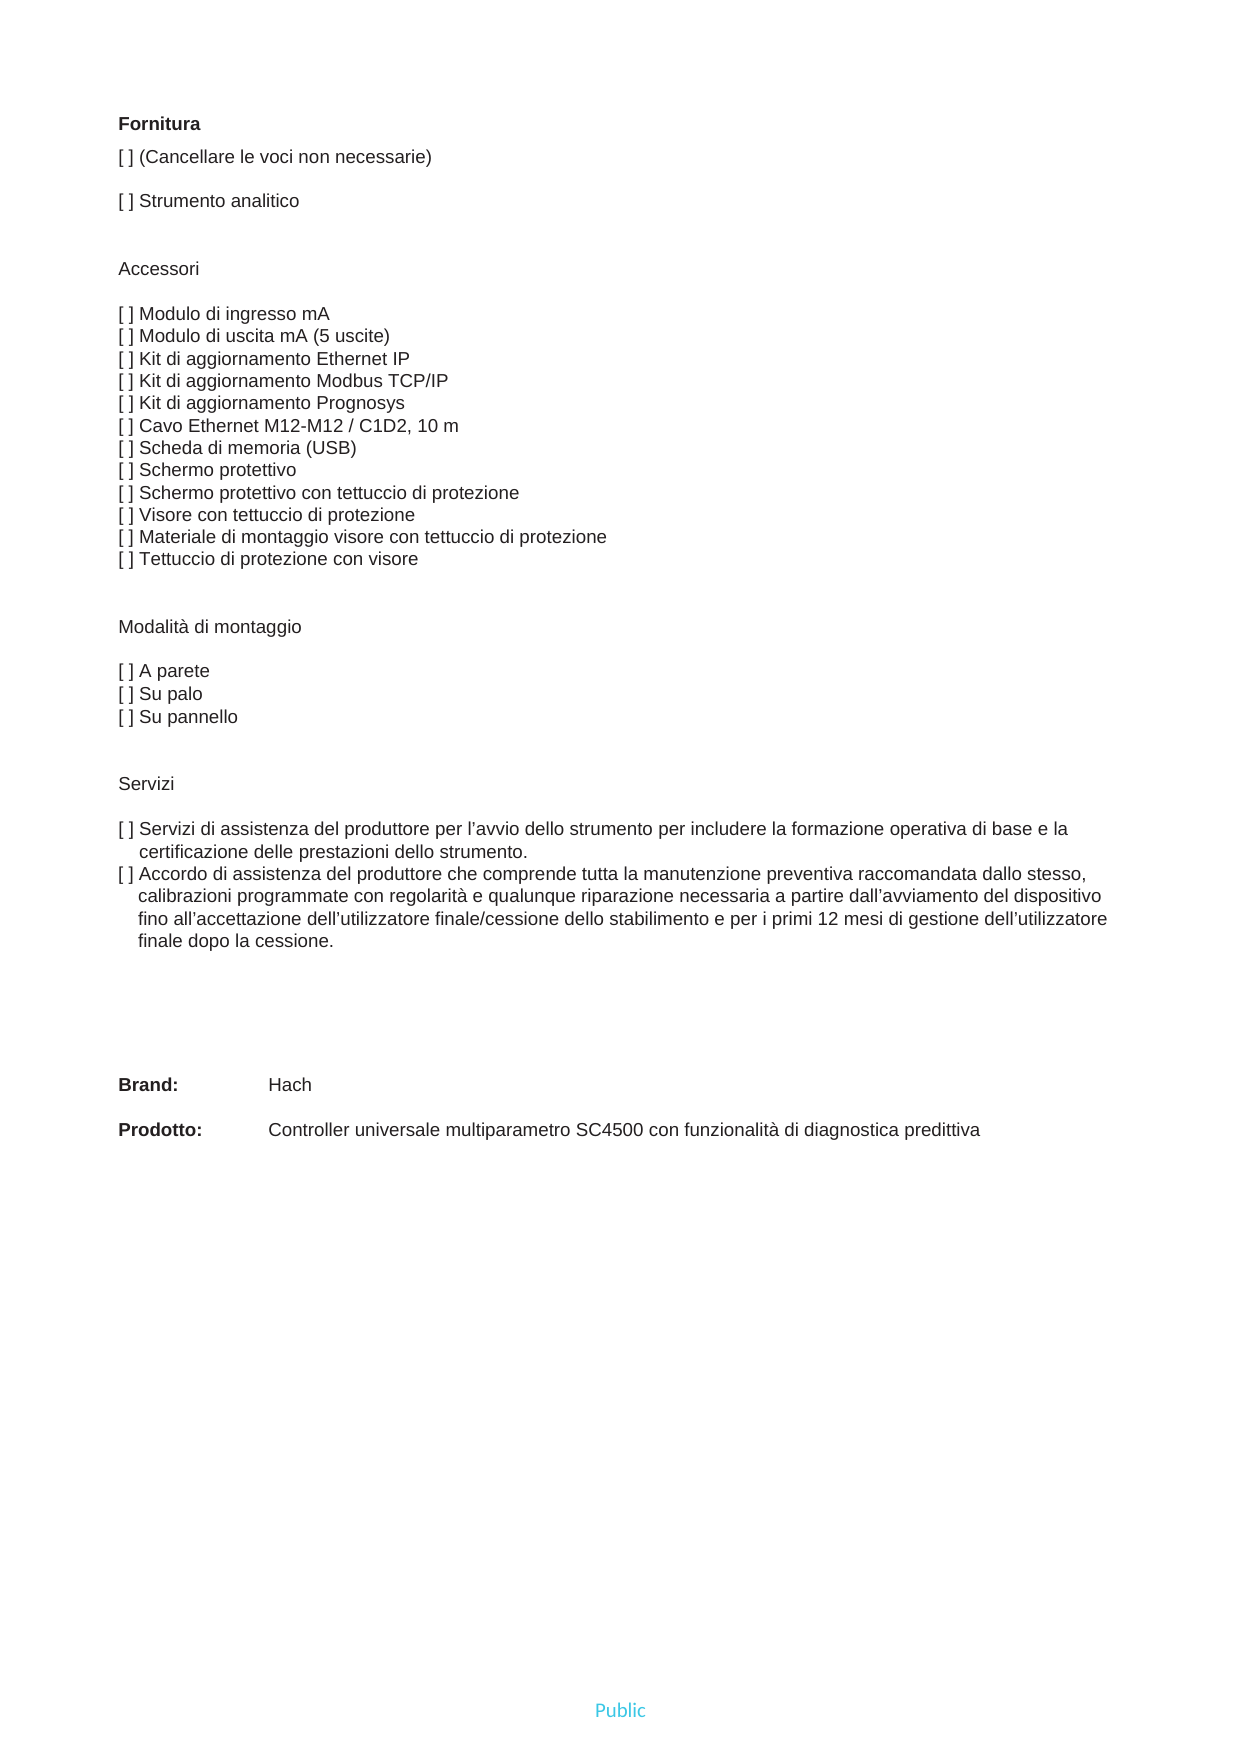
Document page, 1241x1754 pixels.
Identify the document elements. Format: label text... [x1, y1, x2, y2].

text [ ] Su palo [118, 683, 1134, 704]
text [ ] Materiale di montaggio visore con tettuccio di protezione [ ] Tettuccio di protezione con visore [118, 526, 608, 570]
text certificazione delle prestazioni dello strumento. [139, 841, 1134, 862]
text [ ] Modulo di uscita mA (5 uscite) [118, 325, 1134, 346]
text Servizi [118, 773, 1134, 794]
text [ ] Accordo di assistenza del produttore che comprende tutta la manutenzione preventiva raccomandata dallo stesso, calibrazioni programmate con regolarità e qualunque riparazione necessaria a partire dall’avviamento del dispositivo fino all’accettazione dell’utilizzatore finale/cessione dello stabilimento e per i primi 12 mesi di gestione dell’utilizzatore finale dopo la cessione. [118, 863, 1109, 951]
text [ ] Su pannello [118, 706, 1134, 727]
text [ ] Kit di aggiornamento Modbus TCP/IP [ ] Kit di aggiornamento Prognosys [118, 370, 450, 414]
text [ ] (Cancellare le voci non necessarie) [ ] Strumento analitico [118, 146, 433, 212]
text [ ] Schermo protettivo [118, 459, 1134, 481]
text Accessori [118, 257, 1134, 279]
text Prodotto: Controller universale multiparametro SC4500 con funzionalità di diagnostica predittiva [118, 1119, 1134, 1141]
text [ ] Modulo di ingresso mA [118, 302, 1134, 324]
text [ ] Cavo Ethernet M12-M12 / C1D2, 10 m [ ] Scheda di memoria (USB) [118, 414, 461, 458]
text [ ] Servizi di assistenza del produttore per l’avvio dello strumento per includere la formazione operativa di base e la [118, 818, 1134, 839]
text [ ] Schermo protettivo con tettuccio di protezione [ ] Visore con tettuccio di protezione [118, 481, 521, 525]
text Fornitura [118, 112, 915, 134]
text Modalità di montaggio [ ] A parete [118, 592, 303, 682]
text Brand: Hach [118, 1074, 1134, 1096]
text [ ] Kit di aggiornamento Ethernet IP [118, 347, 1134, 369]
